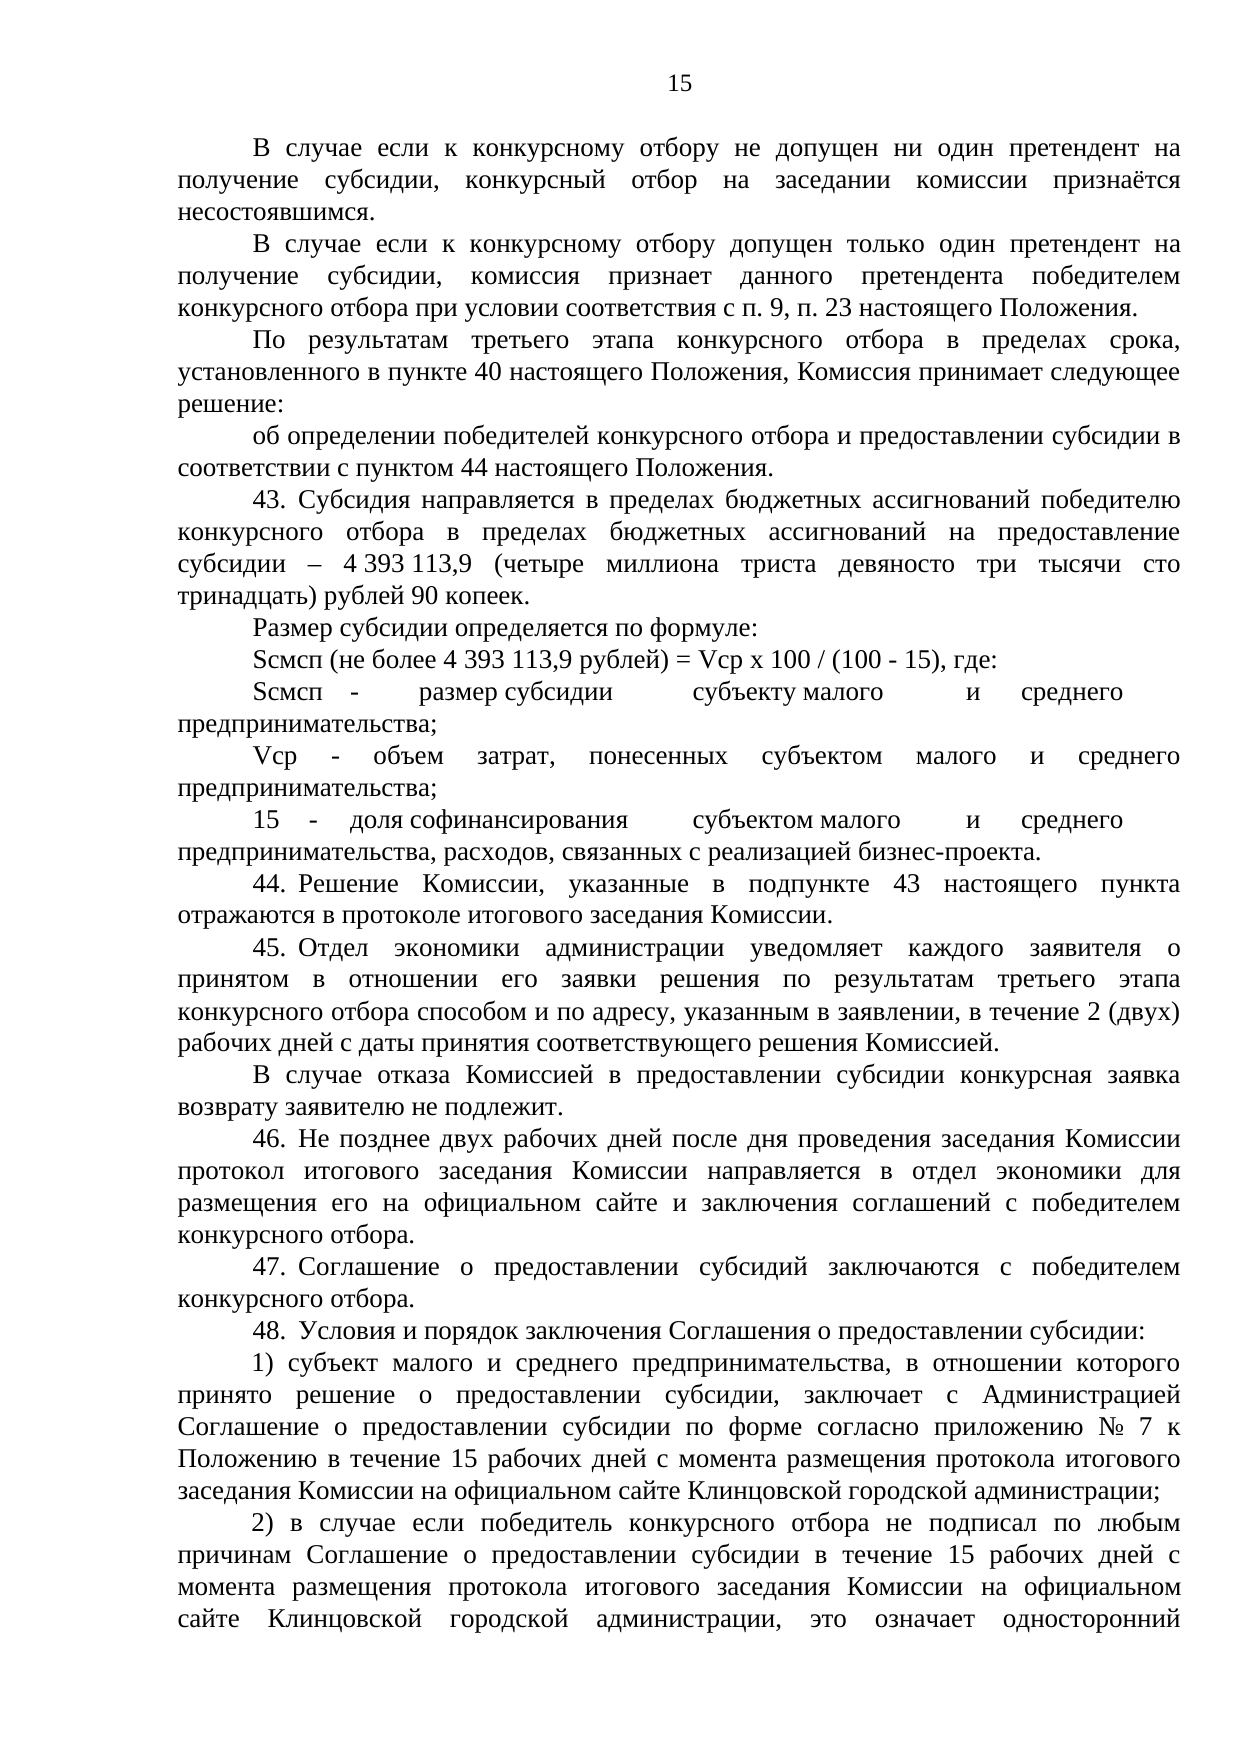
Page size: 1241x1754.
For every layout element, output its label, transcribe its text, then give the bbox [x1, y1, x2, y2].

text 15 - доля софинансирования субъектом малого и среднего [177, 802, 1182, 834]
text Размер субсидии определяется по формуле: [177, 611, 1182, 643]
text предпринимательства, расходов, связанных с реализацией бизнес-проекта. [177, 834, 1182, 866]
text Sсмсп (не более 4 393 113,9 рублей) = Vcp х 100 / (100 - 15), где: [177, 643, 1182, 674]
list Решение Комиссии, указанные в подпункте 43 настоящего пункта отражаются в протоколе итогового заседания Комиссии. [177, 866, 1182, 930]
text 1) субъект малого и среднего предпринимательства, в отношении которого принято решение о предоставлении субсидии, заключает с Администрацией Соглашение о предоставлении субсидии по форме согласно приложению № 7 к Положению в течение 15 рабочих дней с момента размещения протокола итогового заседания Комиссии на официальном сайте Клинцовской городской администрации; [177, 1346, 1182, 1506]
text В случае если к конкурсному отбору допущен только один претендент на получение субсидии, комиссия признает данного претендента победителем конкурсного отбора при условии соответствия с п. 9, п. 23 настоящего Положения. [177, 227, 1182, 323]
list Субсидия направляется в пределах бюджетных ассигнований победителю конкурсного отбора в пределах бюджетных ассигнований на предоставление субсидии – 4 393 113,9 (четыре миллиона триста девяносто три тысячи сто тринадцать) рублей 90 копеек. [177, 483, 1182, 611]
text В случае отказа Комиссией в предоставлении субсидии конкурсная заявка возврату заявителю не подлежит. [177, 1058, 1182, 1122]
list Отдел экономики администрации уведомляет каждого заявителя о принятом в отношении его заявки решения по результатам третьего этапа конкурсного отбора способом и по адресу, указанным в заявлении, в течение 2 (двух) рабочих дней с даты принятия соответствующего решения Комиссией. [177, 930, 1182, 1058]
text предпринимательства; [177, 707, 1182, 738]
text По результатам третьего этапа конкурсного отбора в пределах срока, установленного в пункте 40 настоящего Положения, Комиссия принимает следующее решение: [177, 323, 1182, 419]
list Условия и порядок заключения Соглашения о предоставлении субсидии: [177, 1314, 1182, 1346]
list Не позднее двух рабочих дней после дня проведения заседания Комиссии протокол итогового заседания Комиссии направляется в отдел экономики для размещения его на официальном сайте и заключения соглашений с победителем конкурсного отбора. [177, 1122, 1182, 1250]
text Sсмсп - размер субсидии субъекту малого и среднего [177, 674, 1182, 707]
text В случае если к конкурсному отбору не допущен ни один претендент на получение субсидии, конкурсный отбор на заседании комиссии признаётся несостоявшимся. [177, 131, 1182, 227]
list Соглашение о предоставлении субсидий заключаются с победителем конкурсного отбора. [177, 1250, 1182, 1314]
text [177, 1506, 1182, 1634]
text Vcp - объем затрат, понесенных субъектом малого и среднего предпринимательства; [177, 738, 1182, 802]
text об определении победителей конкурсного отбора и предоставлении субсидии в соответствии с пунктом 44 настоящего Положения. [177, 419, 1182, 483]
